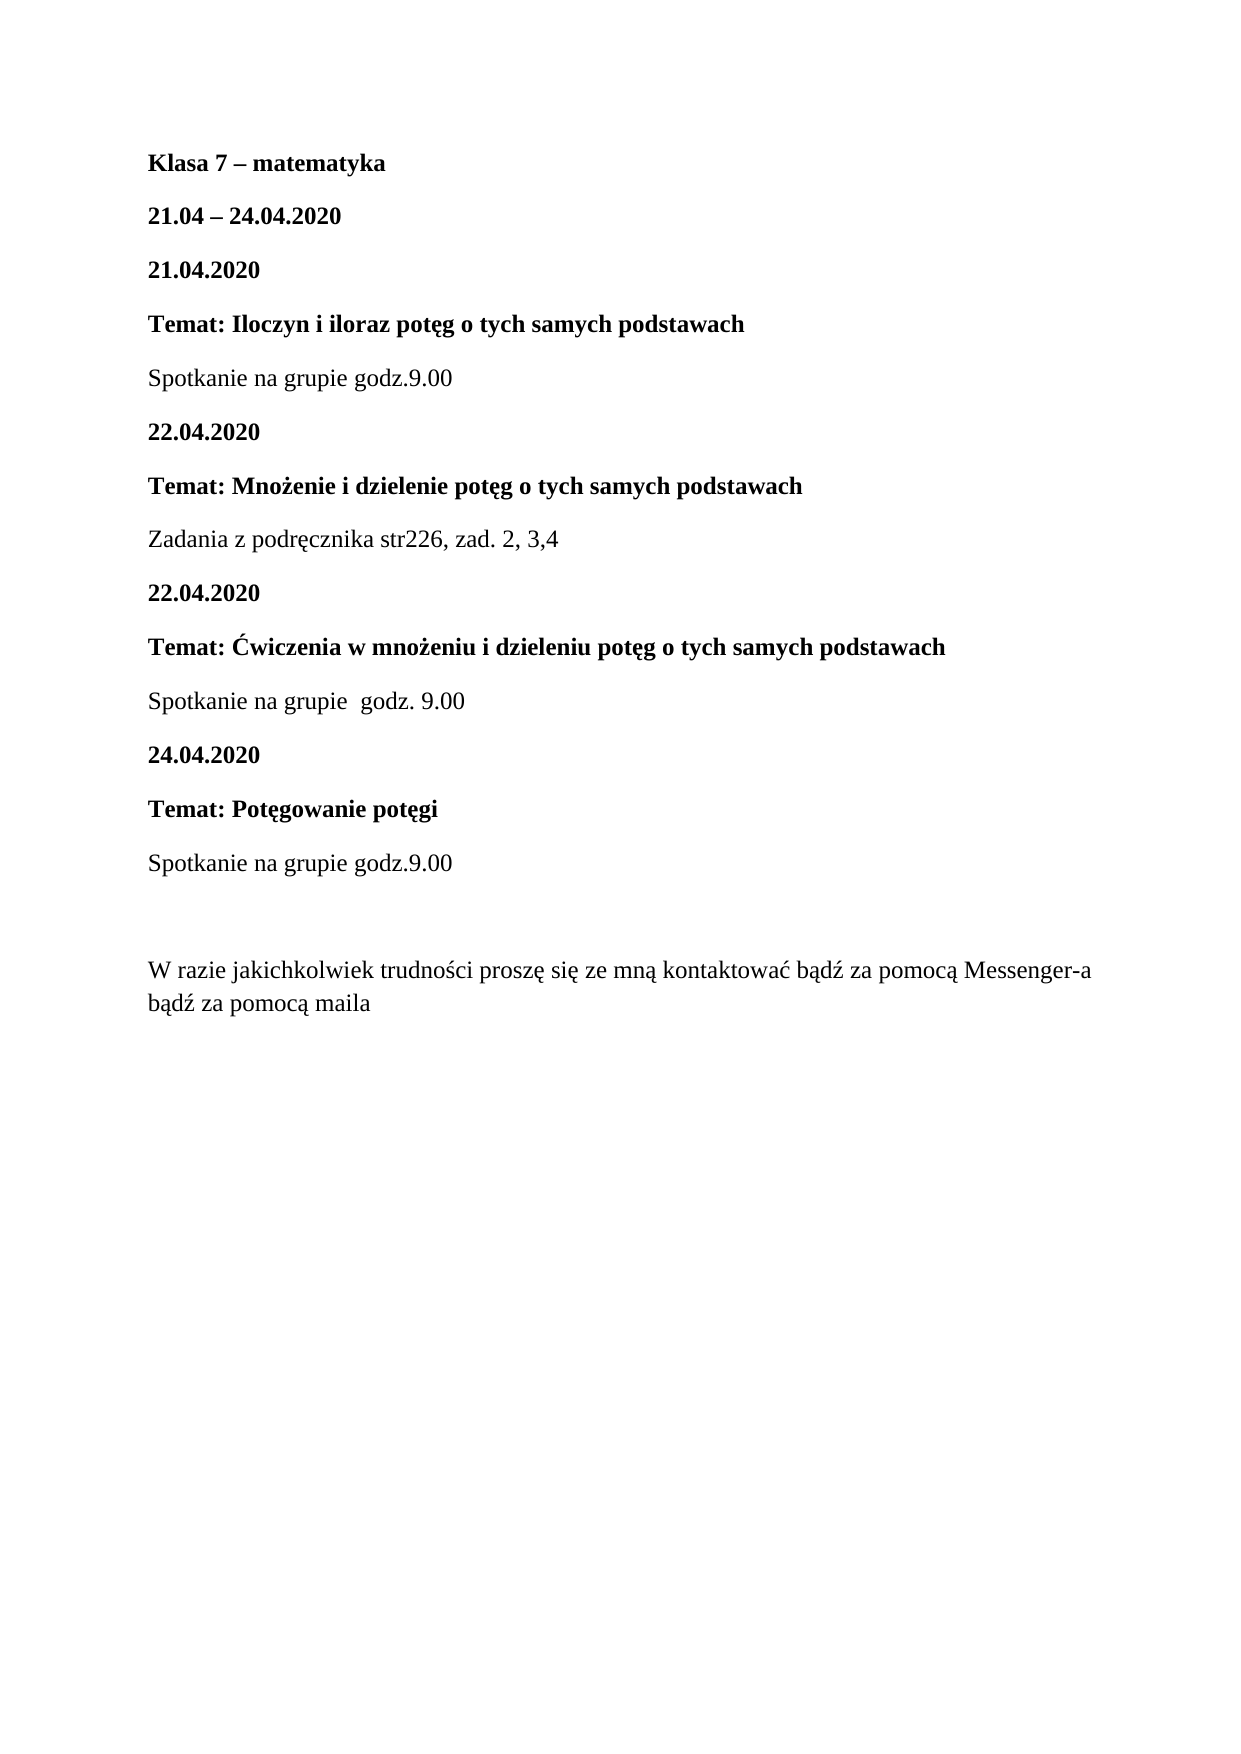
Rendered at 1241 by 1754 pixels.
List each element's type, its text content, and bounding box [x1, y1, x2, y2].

text Temat: Iloczyn i iloraz potęg o tych samych podstawach [148, 309, 1093, 338]
text Temat: Mnożenie i dzielenie potęg o tych samych podstawach [148, 471, 1093, 499]
text Spotkanie na grupie godz. 9.00 [148, 686, 1093, 715]
text Spotkanie na grupie godz.9.00 [148, 848, 1093, 876]
text Zadania z podręcznika str226, zad. 2, 3,4 [148, 524, 1093, 553]
text Temat: Potęgowanie potęgi [148, 794, 1093, 823]
text Temat: Ćwiczenia w mnożeniu i dzieleniu potęg o tych samych podstawach [148, 632, 1093, 661]
text Klasa 7 – matematyka [148, 148, 1093, 176]
text 24.04.2020 [148, 740, 1093, 769]
text Spotkanie na grupie godz.9.00 [148, 363, 1093, 392]
text 22.04.2020 [148, 417, 1093, 446]
text 21.04.2020 [148, 255, 1093, 284]
text 22.04.2020 [148, 578, 1093, 607]
text W razie jakichkolwiek trudności proszę się ze mną kontaktować bądź za pomocą Messenger-a bądź za pomocą maila [148, 955, 1093, 1017]
text 21.04 – 24.04.2020 [148, 201, 1093, 230]
